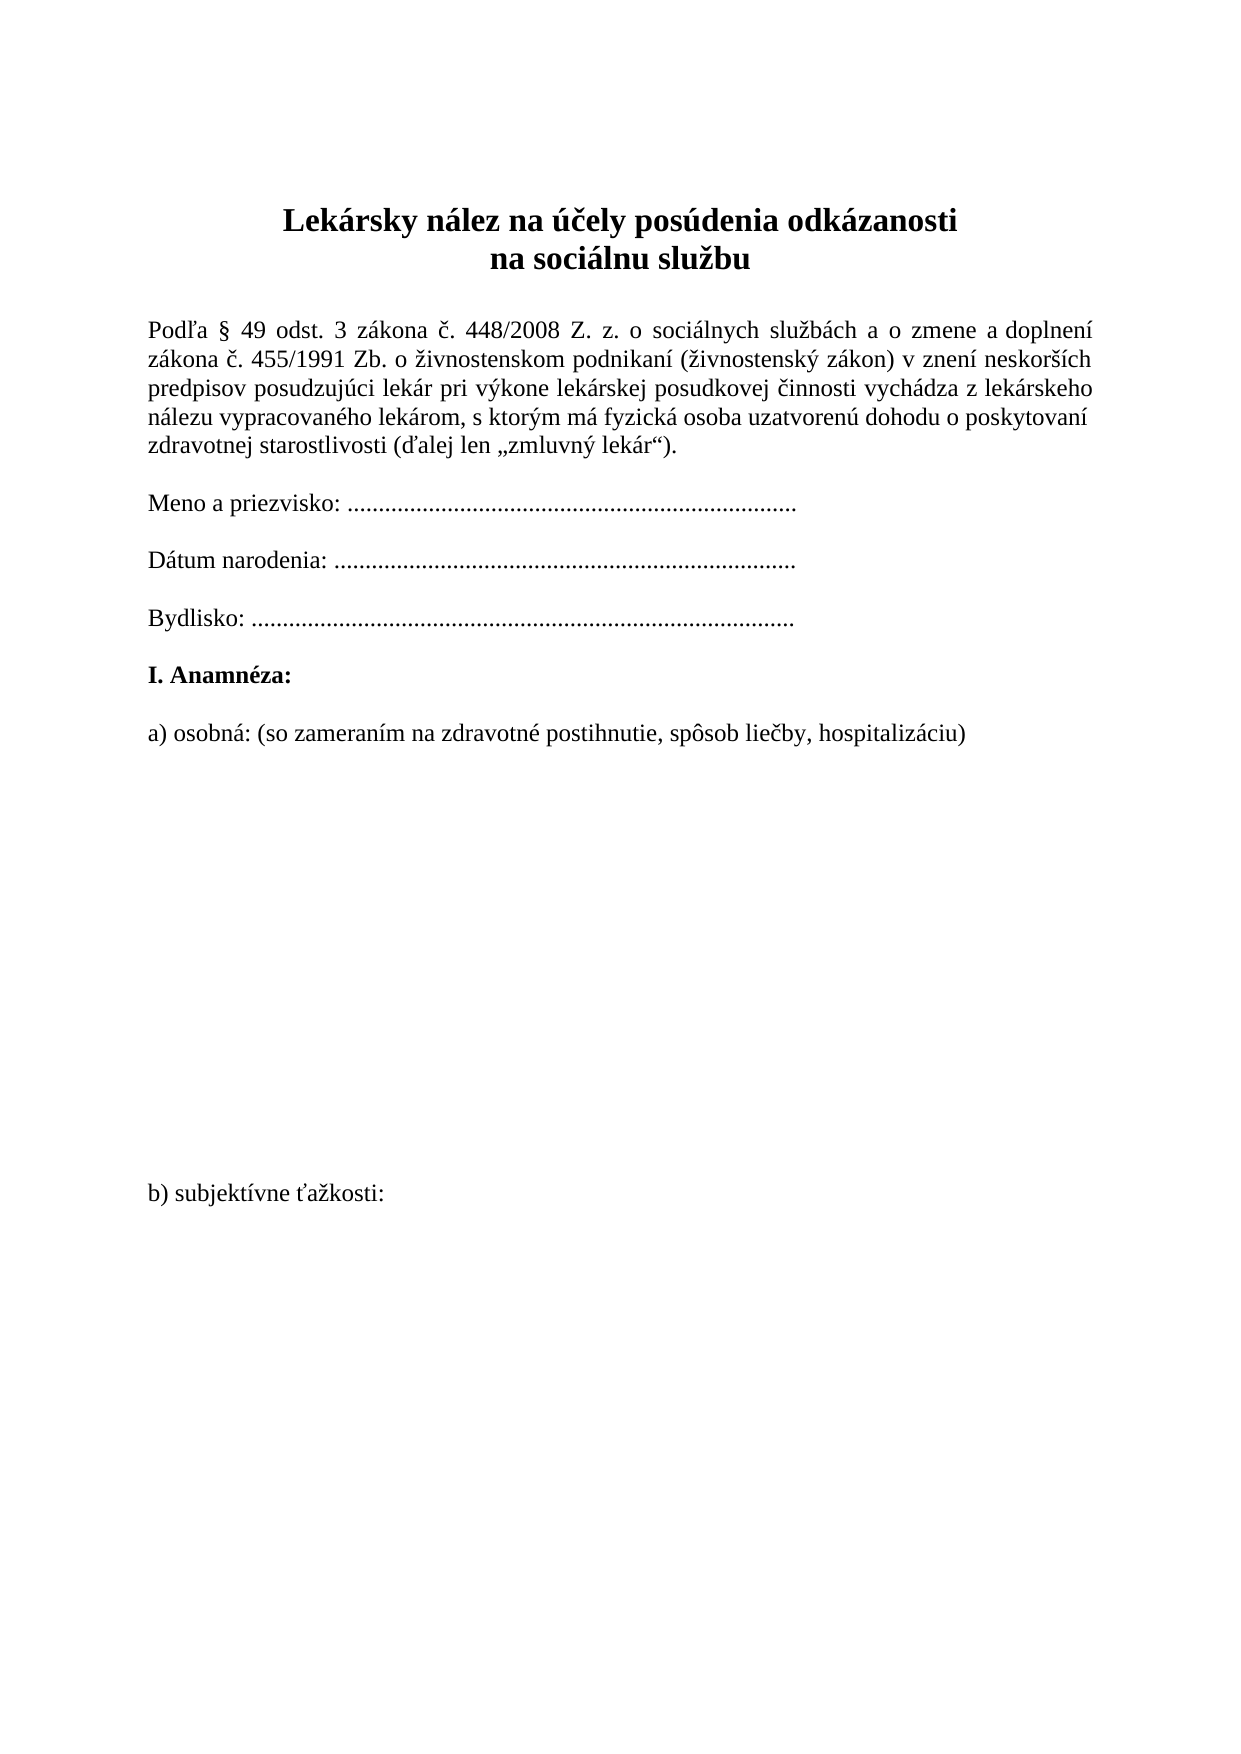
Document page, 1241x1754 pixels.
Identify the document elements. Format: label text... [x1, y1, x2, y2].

text Podľa § 49 odst. 3 zákona č. 448/2008 Z. z. o sociálnych službách a o zmene a doplnení zákona č. 455/1991 Zb. o živnostenskom podnikaní (živnostenský zákon) v znení neskorších predpisov posudzujúci lekár pri výkone lekárskej posudkovej činnosti vychádza z lekárskeho nálezu vypracovaného lekárom, s ktorým má fyzická osoba uzatvorenú dohodu o poskytovaní [148, 315, 1093, 430]
text Bydlisko: ....................................................................................... [148, 603, 1093, 632]
text zdravotnej starostlivosti (ďalej len „zmluvný lekár“). [148, 430, 1093, 459]
text I. Anamnéza: [148, 660, 1093, 689]
text Lekársky nález na účely posúdenia odkázanosti [148, 200, 1093, 239]
text a) osobná: (so zameraním na zdravotné postihnutie, spôsob liečby, hospitalizáciu) [148, 718, 1093, 747]
text na sociálnu službu [148, 239, 1093, 277]
text Dátum narodenia: .......................................................................... [148, 545, 1093, 574]
text b) subjektívne ťažkosti: [148, 1178, 1093, 1207]
text Meno a priezvisko: ........................................................................ [148, 488, 1093, 517]
